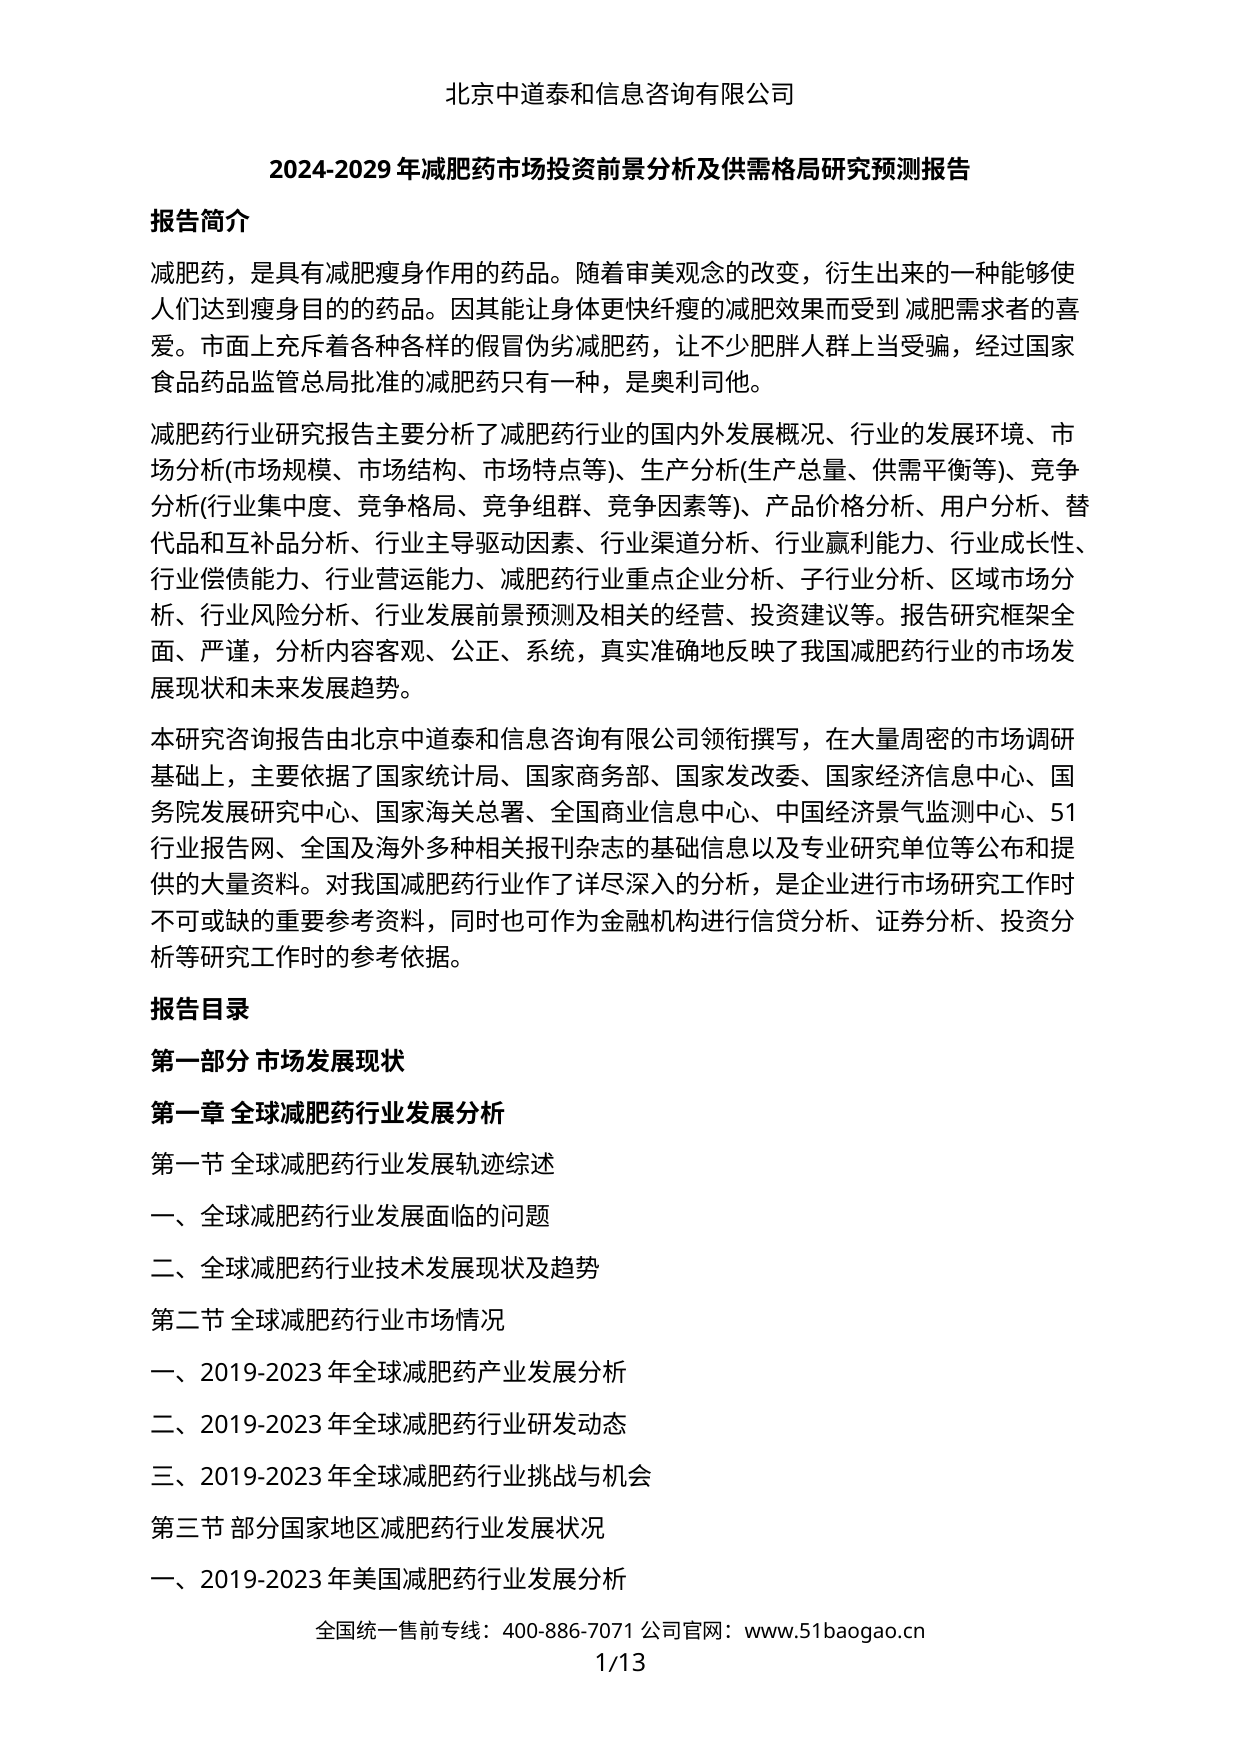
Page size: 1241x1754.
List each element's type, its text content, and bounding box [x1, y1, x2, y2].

text 第一节 全球减肥药行业发展轨迹综述 [150, 1145, 1090, 1181]
text 第三节 部分国家地区减肥药行业发展状况 [150, 1508, 1090, 1544]
text 二、2019-2023年全球减肥药行业研发动态 [150, 1404, 1090, 1441]
text 报告简介 [150, 202, 1090, 238]
text 减肥药，是具有减肥瘦身作用的药品。随着审美观念的改变，衍生出来的一种能够使人们达到瘦身目的的药品。因其能让身体更快纤瘦的减肥效果而受到 减肥需求者的喜爱。市面上充斥着各种各样的假冒伪劣减肥药，让不少肥胖人群上当受骗，经过国家食品药品监管总局批准的减肥药只有一种，是奥利司他。 [150, 254, 1090, 399]
text 第二节 全球减肥药行业市场情况 [150, 1301, 1090, 1337]
text 2024-2029年减肥药市场投资前景分析及供需格局研究预测报告 [150, 150, 1090, 186]
text 减肥药行业研究报告主要分析了减肥药行业的国内外发展概况、行业的发展环境、市场分析(市场规模、市场结构、市场特点等)、生产分析(生产总量、供需平衡等)、竞争分析(行业集中度、竞争格局、竞争组群、竞争因素等)、产品价格分析、用户分析、替代品和互补品分析、行业主导驱动因素、行业渠道分析、行业赢利能力、行业成长性、行业偿债能力、行业营运能力、减肥药行业重点企业分析、子行业分析、区域市场分析、行业风险分析、行业发展前景预测及相关的经营、投资建议等。报告研究框架全面、严谨，分析内容客观、公正、系统，真实准确地反映了我国减肥药行业的市场发展现状和未来发展趋势。 [150, 414, 1090, 704]
text 本研究咨询报告由北京中道泰和信息咨询有限公司领衔撰写，在大量周密的市场调研基础上，主要依据了国家统计局、国家商务部、国家发改委、国家经济信息中心、国务院发展研究中心、国家海关总署、全国商业信息中心、中国经济景气监测中心、51行业报告网、全国及海外多种相关报刊杂志的基础信息以及专业研究单位等公布和提供的大量资料。对我国减肥药行业作了详尽深入的分析，是企业进行市场研究工作时不可或缺的重要参考资料，同时也可作为金融机构进行信贷分析、证券分析、投资分析等研究工作时的参考依据。 [150, 720, 1090, 974]
text 第一章 全球减肥药行业发展分析 [150, 1093, 1090, 1129]
text 一、2019-2023年美国减肥药行业发展分析 [150, 1560, 1090, 1596]
text 三、2019-2023年全球减肥药行业挑战与机会 [150, 1456, 1090, 1492]
text 二、全球减肥药行业技术发展现状及趋势 [150, 1249, 1090, 1285]
text 第一部分 市场发展现状 [150, 1041, 1090, 1077]
text 报告目录 [150, 989, 1090, 1026]
text 一、2019-2023年全球减肥药产业发展分析 [150, 1352, 1090, 1389]
text 一、全球减肥药行业发展面临的问题 [150, 1197, 1090, 1233]
